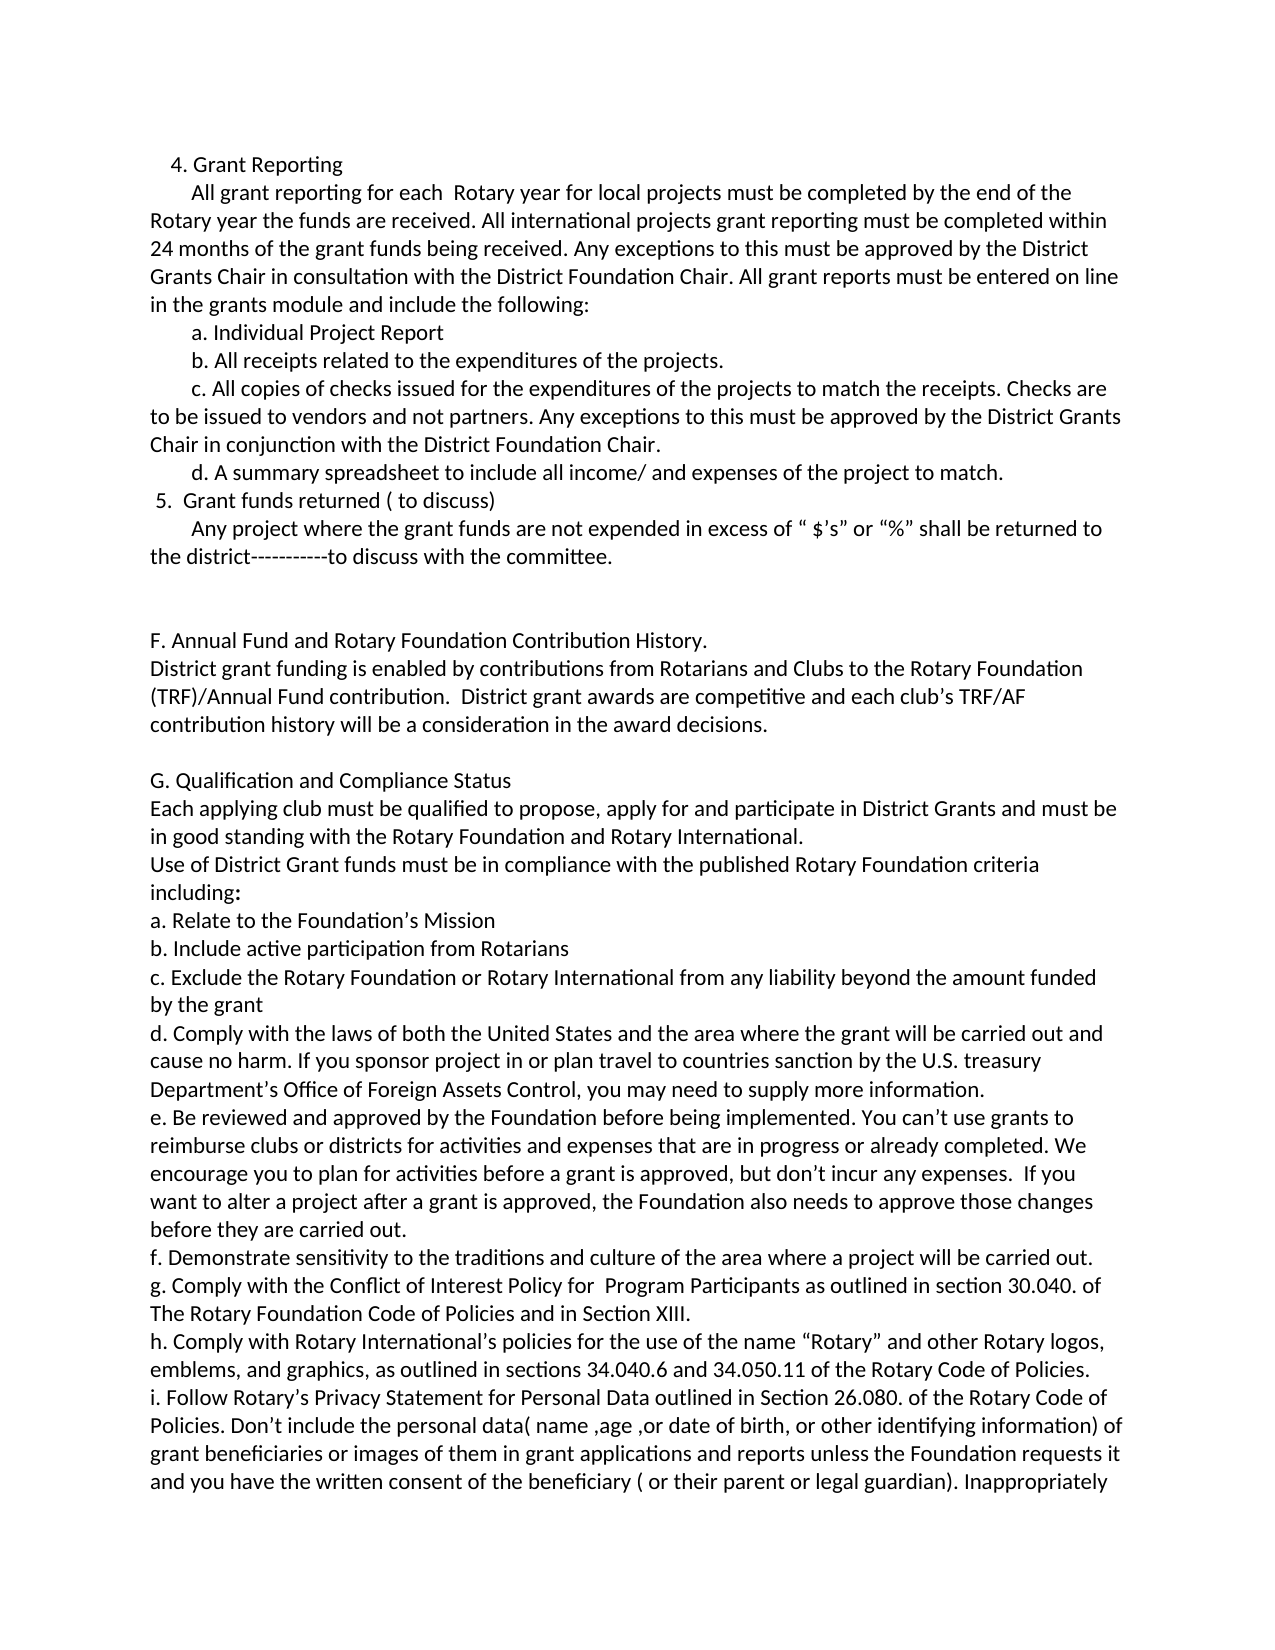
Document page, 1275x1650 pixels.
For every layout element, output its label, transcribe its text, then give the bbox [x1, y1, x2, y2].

text a. Relate to the Foundation’s Mission [150, 907, 1125, 934]
text a. Individual Project Report [150, 318, 1125, 346]
text c. All copies of checks issued for the expenditures of the projects to match the receipts. Checks are to be issued to vendors and not partners. Any exceptions to this must be approved by the District Grants Chair in conjunction with the District Foundation Chair. [150, 374, 1125, 458]
text b. All receipts related to the expenditures of the projects. [150, 346, 1125, 374]
text h. Comply with Rotary International’s policies for the use of the name “Rotary” and other Rotary logos, emblems, and graphics, as outlined in sections 34.040.6 and 34.050.11 of the Rotary Code of Policies. [150, 1327, 1125, 1383]
text Use of District Grant funds must be in compliance with the published Rotary Foundation criteria including: [150, 851, 1125, 907]
text G. Qualification and Compliance Status [150, 766, 1125, 794]
text 4. Grant Reporting [150, 150, 1125, 178]
text Any project where the grant funds are not expended in excess of “ $’s” or “%” shall be returned to the district-----------to discuss with the committee. [150, 514, 1125, 570]
text F. Annual Fund and Rotary Foundation Contribution History. [150, 626, 1125, 654]
text d. Comply with the laws of both the United States and the area where the grant will be carried out and cause no harm. If you sponsor project in or plan travel to countries sanction by the U.S. treasury Department’s Office of Foreign Assets Control, you may need to supply more information. [150, 1019, 1125, 1103]
text District grant funding is enabled by contributions from Rotarians and Clubs to the Rotary Foundation (TRF)/Annual Fund contribution. District grant awards are competitive and each club’s TRF/AF contribution history will be a consideration in the award decisions. [150, 654, 1125, 738]
text d. A summary spreadsheet to include all income/ and expenses of the project to match. [150, 458, 1125, 486]
text g. Comply with the Conflict of Interest Policy for Program Participants as outlined in section 30.040. of The Rotary Foundation Code of Policies and in Section XIII. [150, 1271, 1125, 1327]
text 5. Grant funds returned ( to discuss) [150, 486, 1125, 514]
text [150, 1383, 1125, 1495]
text All grant reporting for each Rotary year for local projects must be completed by the end of the Rotary year the funds are received. All international projects grant reporting must be completed within 24 months of the grant funds being received. Any exceptions to this must be approved by the District Grants Chair in consultation with the District Foundation Chair. All grant reports must be entered on line in the grants module and include the following: [150, 178, 1125, 318]
text f. Demonstrate sensitivity to the traditions and culture of the area where a project will be carried out. [150, 1243, 1125, 1271]
text b. Include active participation from Rotarians [150, 934, 1125, 963]
text e. Be reviewed and approved by the Foundation before being implemented. You can’t use grants to reimburse clubs or districts for activities and expenses that are in progress or already completed. We encourage you to plan for activities before a grant is approved, but don’t incur any expenses. If you want to alter a project after a grant is approved, the Foundation also needs to approve those changes before they are carried out. [150, 1103, 1125, 1243]
text c. Exclude the Rotary Foundation or Rotary International from any liability beyond the amount funded by the grant [150, 963, 1125, 1019]
text Each applying club must be qualified to propose, apply for and participate in District Grants and must be in good standing with the Rotary Foundation and Rotary International. [150, 794, 1125, 851]
